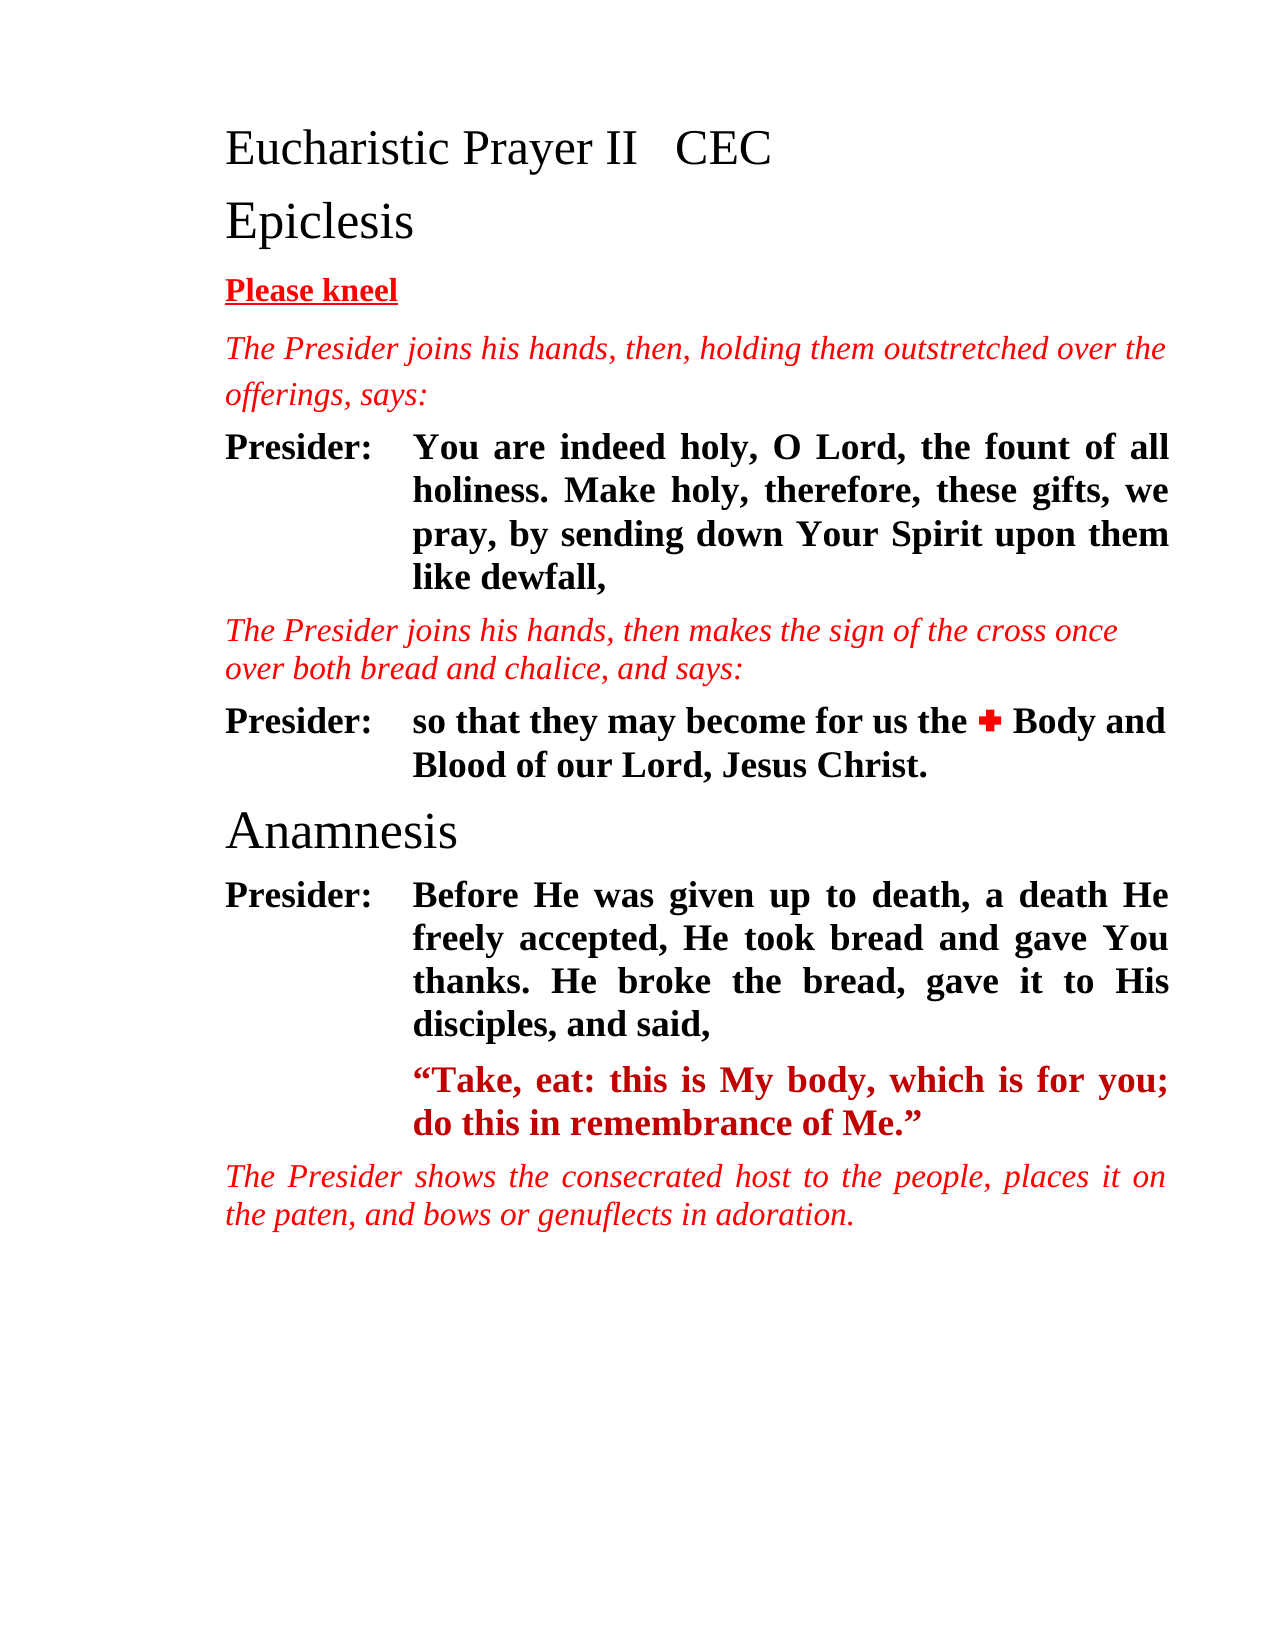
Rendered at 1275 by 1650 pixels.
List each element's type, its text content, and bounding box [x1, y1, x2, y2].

text “Take, eat: this is My body, which is for you; do this in remembrance of Me.” [225, 1057, 1170, 1144]
text Anamnesis [225, 798, 1170, 860]
text Epiclesis [225, 187, 1170, 250]
text Presider: You are indeed holy, O Lord, the fount of all holiness. Make holy, therefore, these gifts, we pray, by sending down Your Spirit upon them like dewfall, [225, 425, 1170, 597]
text Please kneel [225, 262, 1170, 308]
text The Presider joins his hands, then makes the sign of the cross once over both bread and chalice, and says: [225, 610, 1170, 686]
text The Presider shows the consecrated host to the people, places it on the paten, and bows or genuflects in adoration. [225, 1156, 1170, 1233]
text Presider: so that they may become for us the Body and Blood of our Lord, Jesus Christ. [225, 699, 1170, 785]
text Eucharistic Prayer II CEC [225, 117, 1170, 175]
text The Presider joins his hands, then, holding them outstretched over the offerings, says: [225, 321, 1170, 412]
text Presider: Before He was given up to death, a death He freely accepted, He took bread and gave You thanks. He broke the bread, gave it to His disciples, and said, [225, 872, 1170, 1045]
